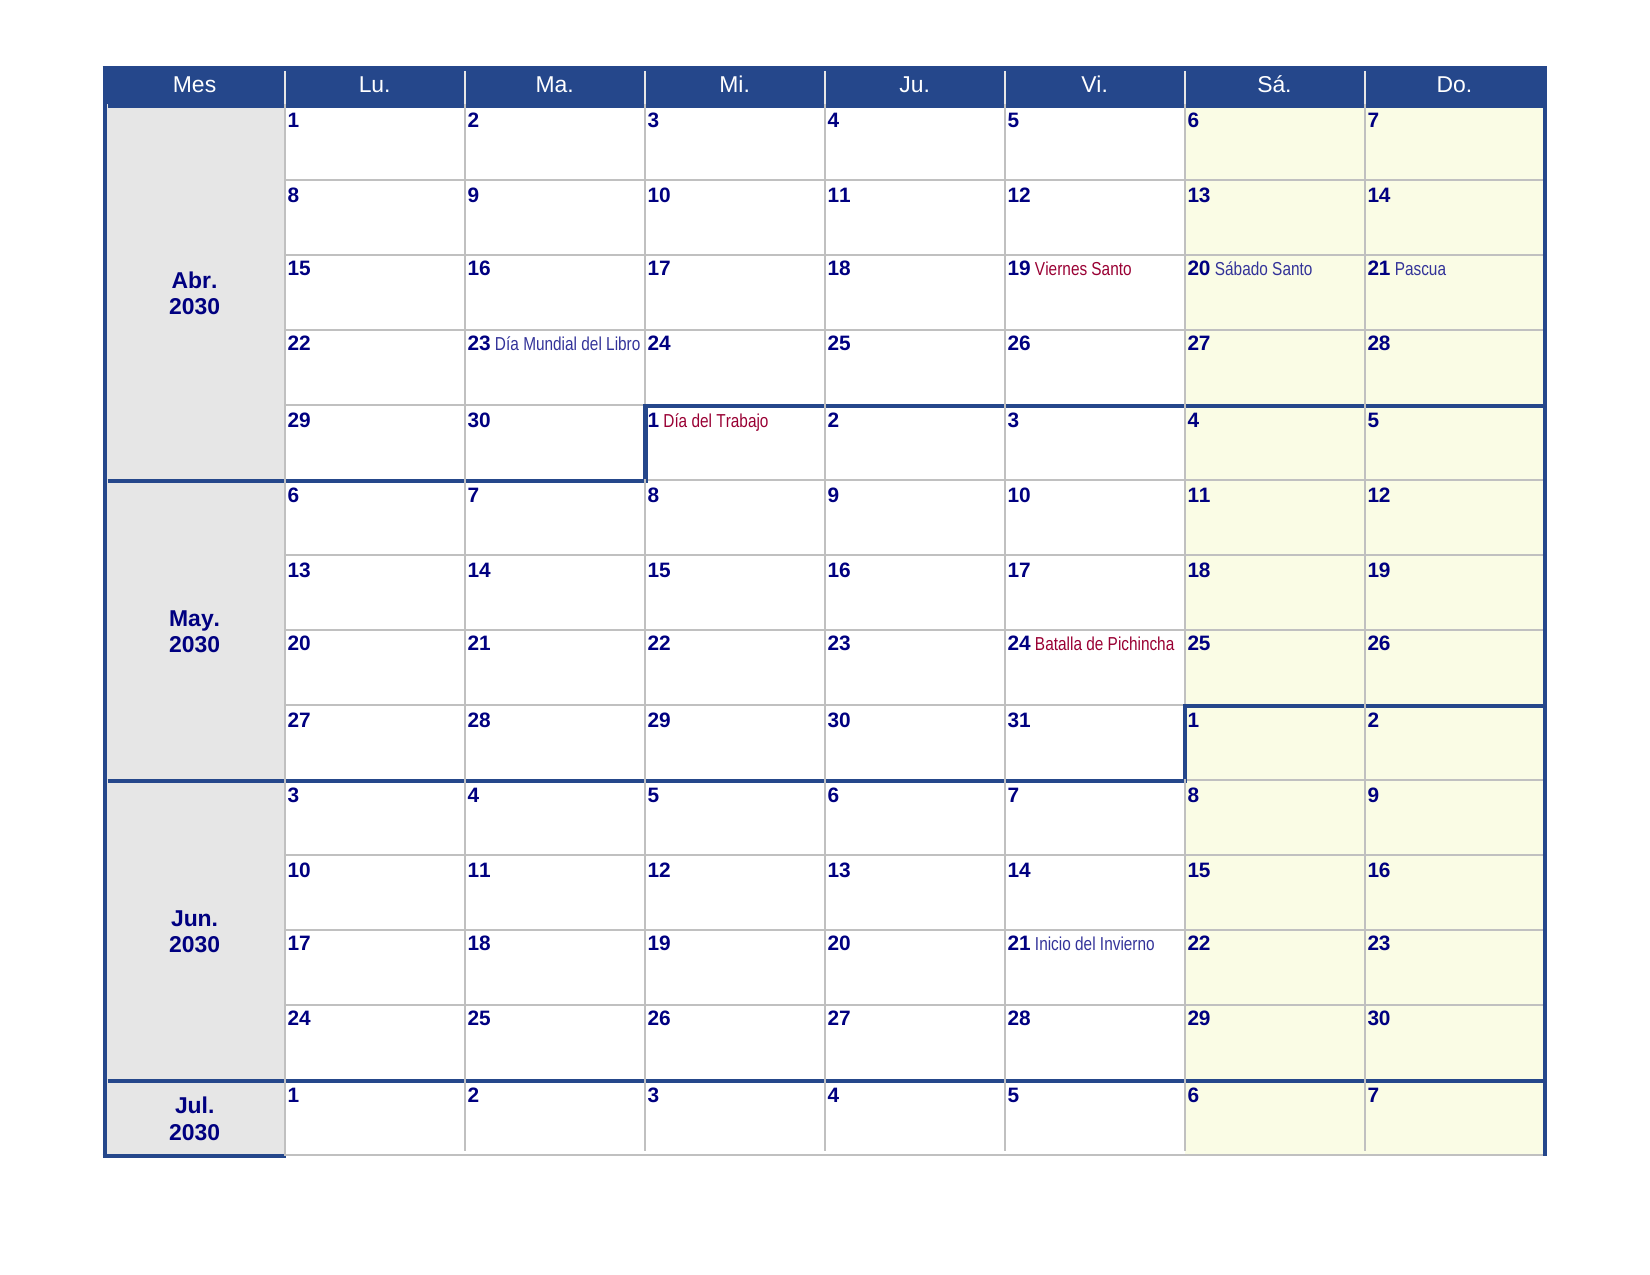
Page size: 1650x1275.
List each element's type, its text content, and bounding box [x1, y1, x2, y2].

table_cell 12 [1366, 481, 1543, 554]
table_cell 18 [466, 931, 644, 1004]
table_cell 4 [825, 1083, 1005, 1154]
table_cell 25 [826, 331, 1004, 404]
table_cell 9 [826, 481, 1004, 554]
table_cell 6 [1186, 108, 1364, 179]
table_cell 6 [1185, 1083, 1365, 1154]
table_cell 29 [286, 406, 464, 479]
table_cell 29 [1186, 1006, 1364, 1079]
table_cell 26 [646, 1006, 824, 1079]
table_cell 13 [286, 556, 464, 629]
table_header Lu. [286, 71, 464, 104]
table_cell 23 [1366, 931, 1543, 1004]
table_cell 16 [466, 256, 644, 329]
table_cell 11 [826, 181, 1004, 254]
table_cell 4 [1186, 408, 1364, 479]
table_cell 2 [465, 1083, 645, 1154]
table_cell 14 [1006, 856, 1184, 929]
table_cell 8 [646, 481, 824, 554]
table_cell 10 [646, 181, 824, 254]
table_cell 9 [1366, 781, 1543, 854]
table_cell 24 Batalla de Pichincha [1006, 631, 1184, 704]
table_cell 30 [826, 706, 1004, 779]
table_cell 22 [646, 631, 824, 704]
table_cell 30 [466, 406, 643, 479]
table_cell 1 [286, 108, 464, 179]
table_cell 2 [826, 408, 1004, 479]
table_cell 5 [646, 783, 824, 854]
table_cell May. 2030 [107, 480, 284, 779]
table_cell 7 [1006, 783, 1184, 854]
table_cell 28 [1366, 331, 1543, 404]
table_cell 12 [646, 856, 824, 929]
table_cell 20 [826, 931, 1004, 1004]
table_cell 16 [826, 556, 1004, 629]
table_cell 27 [1186, 331, 1364, 404]
table_cell 12 [1006, 181, 1184, 254]
table_cell 5 [1005, 1083, 1185, 1154]
table_cell Jul. 2030 [107, 1080, 284, 1154]
table_cell 22 [1186, 931, 1364, 1004]
table_cell 25 [1186, 631, 1364, 704]
table_cell 29 [646, 706, 824, 779]
table_cell 28 [1006, 1006, 1184, 1079]
table_cell 18 [826, 256, 1004, 329]
table_header Ju. [826, 71, 1004, 104]
table_cell 21 Inicio del Invierno [1006, 931, 1184, 1004]
table_cell 23 Día Mundial del Libro [466, 331, 644, 404]
table_cell 3 [645, 1083, 825, 1154]
table_cell 2 [466, 108, 644, 179]
table_cell 7 [1366, 108, 1543, 179]
table_cell 19 [646, 931, 824, 1004]
table_cell 1 Día del Trabajo [648, 408, 824, 479]
table_cell 5 [1366, 408, 1543, 479]
table_cell 3 [1006, 408, 1184, 479]
table_cell 10 [286, 856, 464, 929]
table_cell 30 [1366, 1006, 1543, 1079]
table_header Vi. [1006, 71, 1184, 104]
table_cell 10 [1006, 481, 1184, 554]
table_cell 25 [466, 1006, 644, 1079]
table_cell 21 Pascua [1366, 256, 1543, 329]
table_cell 21 [466, 631, 644, 704]
table_cell 23 [826, 631, 1004, 704]
table_cell 22 [286, 331, 464, 404]
table_header Mes [107, 71, 284, 104]
table_cell Jun. 2030 [107, 780, 284, 1079]
table_cell 20 Sábado Santo [1186, 256, 1364, 329]
table_cell 3 [646, 108, 824, 179]
table_cell 18 [1186, 556, 1364, 629]
table_cell 9 [466, 181, 644, 254]
table_cell 7 [466, 483, 644, 554]
table_cell 6 [286, 483, 464, 554]
table_cell 13 [826, 856, 1004, 929]
table_cell 15 [286, 256, 464, 329]
table_cell 14 [466, 556, 644, 629]
table_cell 14 [1366, 181, 1543, 254]
table_cell 15 [1186, 856, 1364, 929]
table_cell 4 [826, 108, 1004, 179]
table_cell 24 [286, 1006, 464, 1079]
table_cell 28 [466, 706, 644, 779]
table_cell 17 [646, 256, 824, 329]
table_header Sá. [1186, 71, 1364, 104]
table_cell 24 [646, 331, 824, 404]
table_cell 17 [286, 931, 464, 1004]
table_cell 27 [286, 706, 464, 779]
table_cell 5 [1006, 108, 1184, 179]
table_cell 15 [646, 556, 824, 629]
table_cell 7 [1365, 1083, 1543, 1154]
table_cell 16 [1366, 856, 1543, 929]
table_cell 6 [826, 783, 1004, 854]
table_cell 11 [466, 856, 644, 929]
table_cell 4 [466, 783, 644, 854]
table_cell 1 [286, 1083, 465, 1154]
table_cell 27 [826, 1006, 1004, 1079]
table_cell 13 [1186, 181, 1364, 254]
table_cell 20 [286, 631, 464, 704]
table_cell 19 Viernes Santo [1006, 256, 1184, 329]
table_cell 17 [1006, 556, 1184, 629]
table_cell 31 [1006, 706, 1183, 779]
table_header Do. [1366, 71, 1543, 104]
table_cell 11 [1186, 481, 1364, 554]
table_cell 1 [1187, 708, 1364, 779]
table_cell 2 [1366, 708, 1543, 779]
table_cell Abr. 2030 [107, 105, 284, 479]
table_cell 8 [286, 181, 464, 254]
table_header Mi. [646, 71, 824, 104]
table_cell 8 [1186, 781, 1364, 854]
table_cell 26 [1366, 631, 1543, 704]
table_cell 3 [286, 783, 464, 854]
table_cell 19 [1366, 556, 1543, 629]
table_cell 26 [1006, 331, 1184, 404]
table_header Ma. [466, 71, 644, 104]
